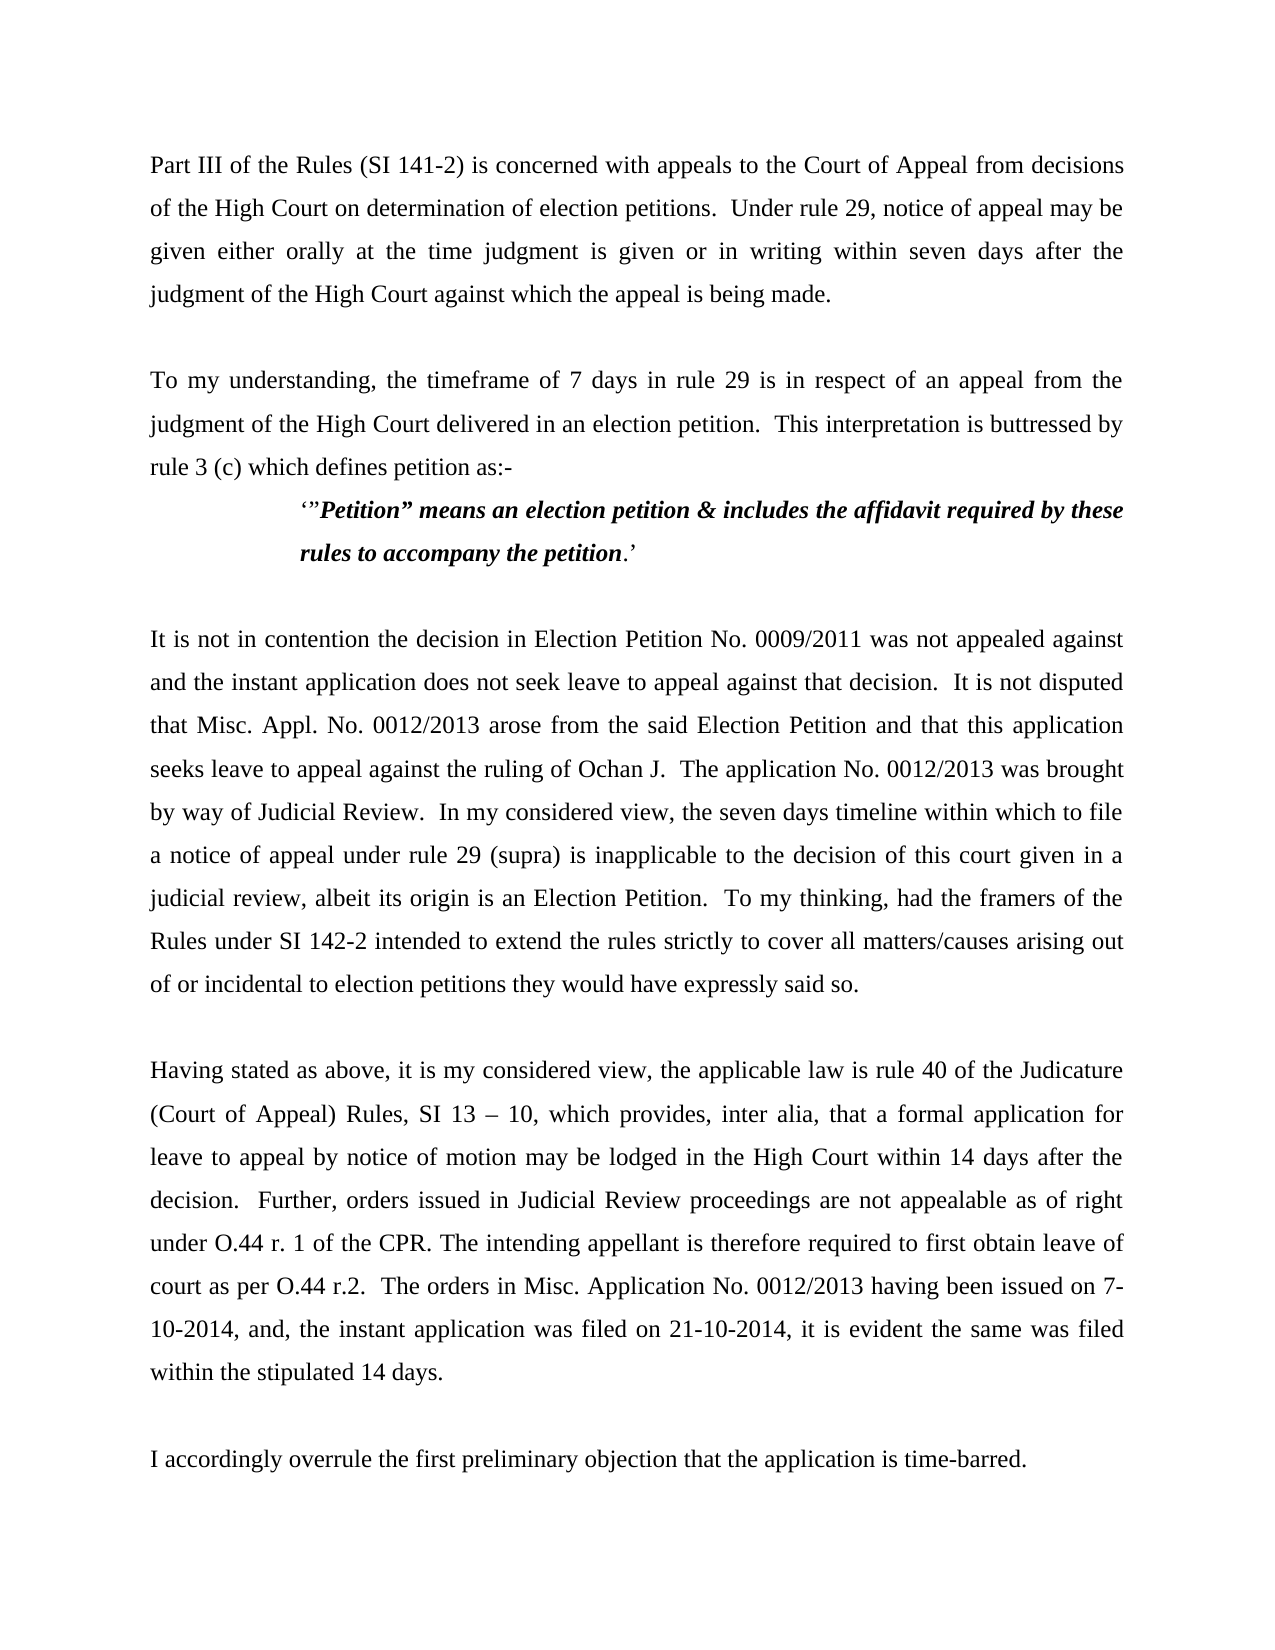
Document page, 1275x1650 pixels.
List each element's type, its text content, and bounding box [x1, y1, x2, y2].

text It is not in contention the decision in Election Petition No. 0009/2011 was not appealed against and the instant application does not seek leave to appeal against that decision. It is not disputed that Misc. Appl. No. 0012/2013 arose from the said Election Petition and that this application seeks leave to appeal against the ruling of Ochan J. The application No. 0012/2013 was brought by way of Judicial Review. In my considered view, the seven days timeline within which to file a notice of appeal under rule 29 (supra) is inapplicable to the decision of this court given in a judicial review, albeit its origin is an Election Petition. To my thinking, had the framers of the Rules under SI 142-2 intended to extend the rules strictly to cover all matters/causes arising out of or incidental to election petitions they would have expressly said so. [150, 624, 1125, 998]
text ‘”Petition” means an election petition & includes the affidavit required by these rules to accompany the petition.’ [300, 495, 1125, 567]
text Part III of the Rules (SI 141-2) is concerned with appeals to the Court of Appeal from decisions of the High Court on determination of election petitions. Under rule 29, notice of appeal may be given either orally at the time judgment is given or in writing within seven days after the judgment of the High Court against which the appeal is being made. [150, 150, 1125, 308]
text Having stated as above, it is my considered view, the applicable law is rule 40 of the Judicature (Court of Appeal) Rules, SI 13 – 10, which provides, inter alia, that a formal application for leave to appeal by notice of motion may be lodged in the High Court within 14 days after the decision. Further, orders issued in Judicial Review proceedings are not appealable as of right under O.44 r. 1 of the CPR. The intending appellant is therefore required to first obtain leave of court as per O.44 r.2. The orders in Misc. Application No. 0012/2013 having been issued on 7-10-2014, and, the instant application was filed on 21-10-2014, it is evident the same was filed within the stipulated 14 days. [150, 1056, 1125, 1386]
text To my understanding, the timeframe of 7 days in rule 29 is in respect of an appeal from the judgment of the High Court delivered in an election petition. This interpretation is buttressed by rule 3 (c) which defines petition as:- [150, 366, 1125, 481]
text I accordingly overrule the first preliminary objection that the application is time-barred. [150, 1444, 1125, 1472]
